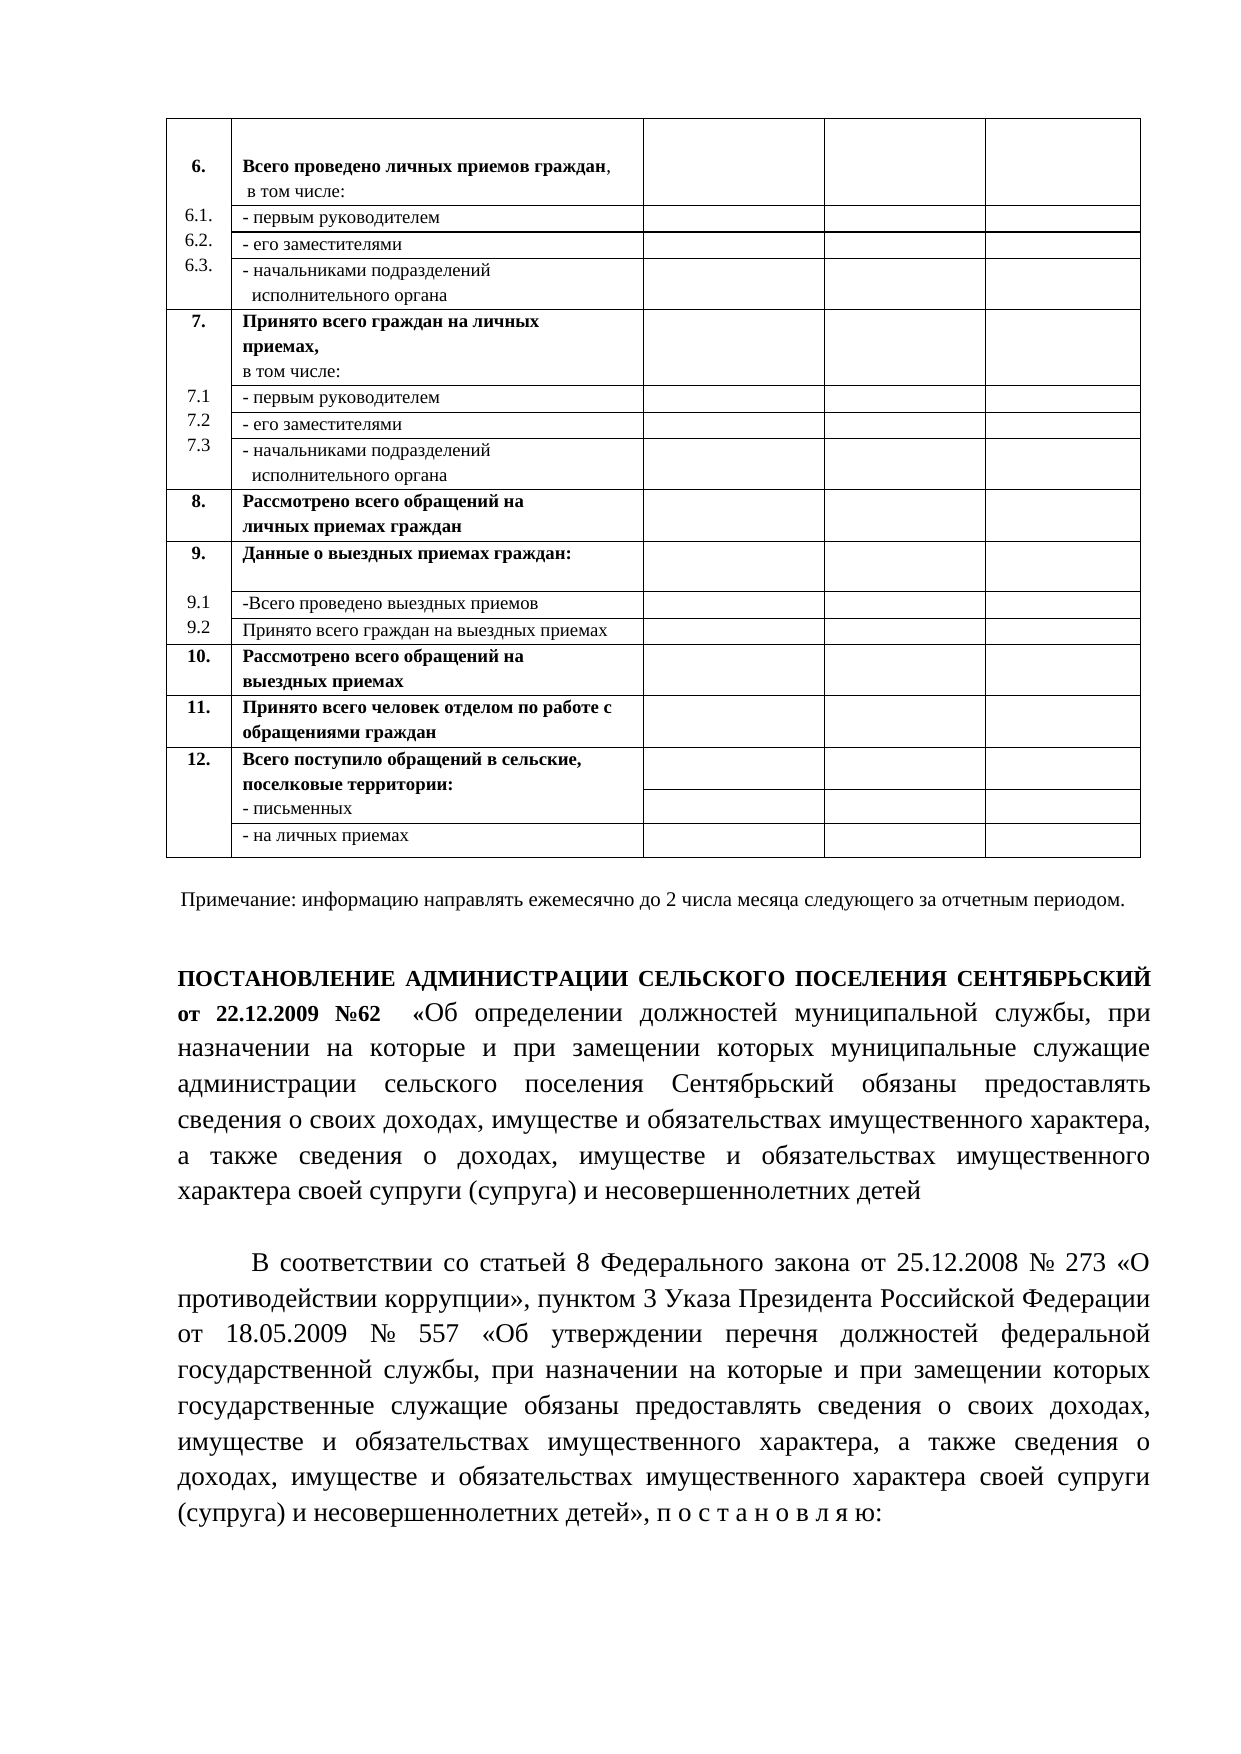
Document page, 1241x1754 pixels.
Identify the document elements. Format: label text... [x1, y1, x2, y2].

table_cell [825, 490, 985, 541]
table_cell - на личных приемах [232, 824, 643, 857]
table_cell 12. [167, 748, 231, 857]
table_cell [644, 696, 824, 747]
table_cell [825, 592, 985, 618]
table_cell [644, 748, 824, 789]
table_cell [986, 748, 1140, 789]
table_cell [825, 386, 985, 412]
text ПОСТАНОВЛЕНИЕ АДМИНИСТРАЦИИ СЕЛЬСКОГО ПОСЕЛЕНИЯ СЕНТЯБРЬСКИЙ от 22.12.2009 №62 «Об определении должностей муниципальной службы, при назначении на которые и при замещении которых муниципальные служащие администрации сельского поселения Сентябрьский обязаны предоставлять сведения о своих доходах, имуществе и обязательствах имущественного характера, а также сведения о доходах, имуществе и обязательствах имущественного характера своей супруги (супруга) и несовершеннолетних детей [177, 965, 1152, 1206]
table_cell [986, 696, 1140, 747]
table_cell [644, 490, 824, 541]
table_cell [232, 119, 643, 205]
table_cell [986, 824, 1140, 857]
table_cell - первым руководителем [232, 206, 643, 231]
table_cell [825, 259, 985, 309]
table_cell Принято всего граждан на личных приемах, в том числе: [232, 310, 643, 385]
table_cell [825, 413, 985, 438]
table_cell [644, 206, 824, 231]
table_cell [825, 790, 985, 823]
table_cell -Всего проведено выездных приемов [232, 592, 643, 618]
table_cell Рассмотрено всего обращений на личных приемах граждан [232, 490, 643, 541]
table_cell [986, 645, 1140, 695]
table_cell [644, 119, 824, 205]
table_cell Всего поступило обращений в сельские, поселковые территории: - письменных [232, 748, 643, 823]
table_cell [986, 233, 1140, 258]
table_cell [825, 119, 985, 205]
table_cell [644, 413, 824, 438]
table_cell 8. [167, 490, 231, 541]
table_cell - первым руководителем [232, 386, 643, 412]
table_cell [644, 439, 824, 489]
table_cell [986, 119, 1140, 205]
table_cell [986, 206, 1140, 231]
table_cell [825, 233, 985, 258]
table_cell 9. 9.1 9.2 [167, 542, 231, 644]
table_cell [644, 386, 824, 412]
table_cell [644, 824, 824, 857]
table_cell [825, 542, 985, 591]
table_cell [644, 542, 824, 591]
table_cell [825, 310, 985, 385]
table_cell [644, 592, 824, 618]
table_cell [825, 439, 985, 489]
table_cell Данные о выездных приемах граждан: [232, 542, 643, 591]
table_cell Рассмотрено всего обращений на выездных приемах [232, 645, 643, 695]
table_cell - его заместителями [232, 413, 643, 438]
table_cell 7. 7.1 7.2 7.3 [167, 310, 231, 489]
table_cell [644, 233, 824, 258]
table_cell [986, 259, 1140, 309]
table_cell [825, 645, 985, 695]
table_cell 6. 6.1. 6.2. 6.3. [167, 119, 231, 309]
table_cell [986, 310, 1140, 385]
table_cell [825, 619, 985, 644]
table_cell [986, 490, 1140, 541]
table_cell [644, 310, 824, 385]
table_cell [986, 790, 1140, 823]
table_cell - начальниками подразделений исполнительного органа [232, 439, 643, 489]
table_cell [986, 413, 1140, 438]
table_cell [644, 790, 824, 823]
table_cell 11. [167, 696, 231, 747]
table_cell - его заместителями [232, 233, 643, 258]
text В соответствии со статьей 8 Федерального закона от 25.12.2008 № 273 «О противодействии коррупции», пунктом 3 Указа Президента Российской Федерации от 18.05.2009 № 557 «Об утверждении перечня должностей федеральной государственной службы, при назначении на которые и при замещении которых государственные служащие обязаны предоставлять сведения о своих доходах, имуществе и обязательствах имущественного характера, а также сведения о доходах, имуществе и обязательствах имущественного характера своей супруги (супруга) и несовершеннолетних детей», п о с т а н о в л я ю: [177, 1246, 1152, 1527]
table_cell 10. [167, 645, 231, 695]
table_cell [644, 619, 824, 644]
table_cell [825, 696, 985, 747]
text Примечание: информацию направлять ежемесячно до 2 числа месяца следующего за отчетным периодом. [177, 887, 1152, 911]
table_cell [986, 619, 1140, 644]
table_cell [986, 439, 1140, 489]
table_cell Принято всего человек отделом по работе с обращениями граждан [232, 696, 643, 747]
table_cell [825, 206, 985, 231]
table_cell - начальниками подразделений исполнительного органа [232, 259, 643, 309]
table_cell [825, 748, 985, 789]
table_cell Принято всего граждан на выездных приемах [232, 619, 643, 644]
table_cell [644, 645, 824, 695]
table_cell [644, 259, 824, 309]
table_cell [986, 592, 1140, 618]
table_cell [986, 542, 1140, 591]
table_cell [825, 824, 985, 857]
table_cell [986, 386, 1140, 412]
